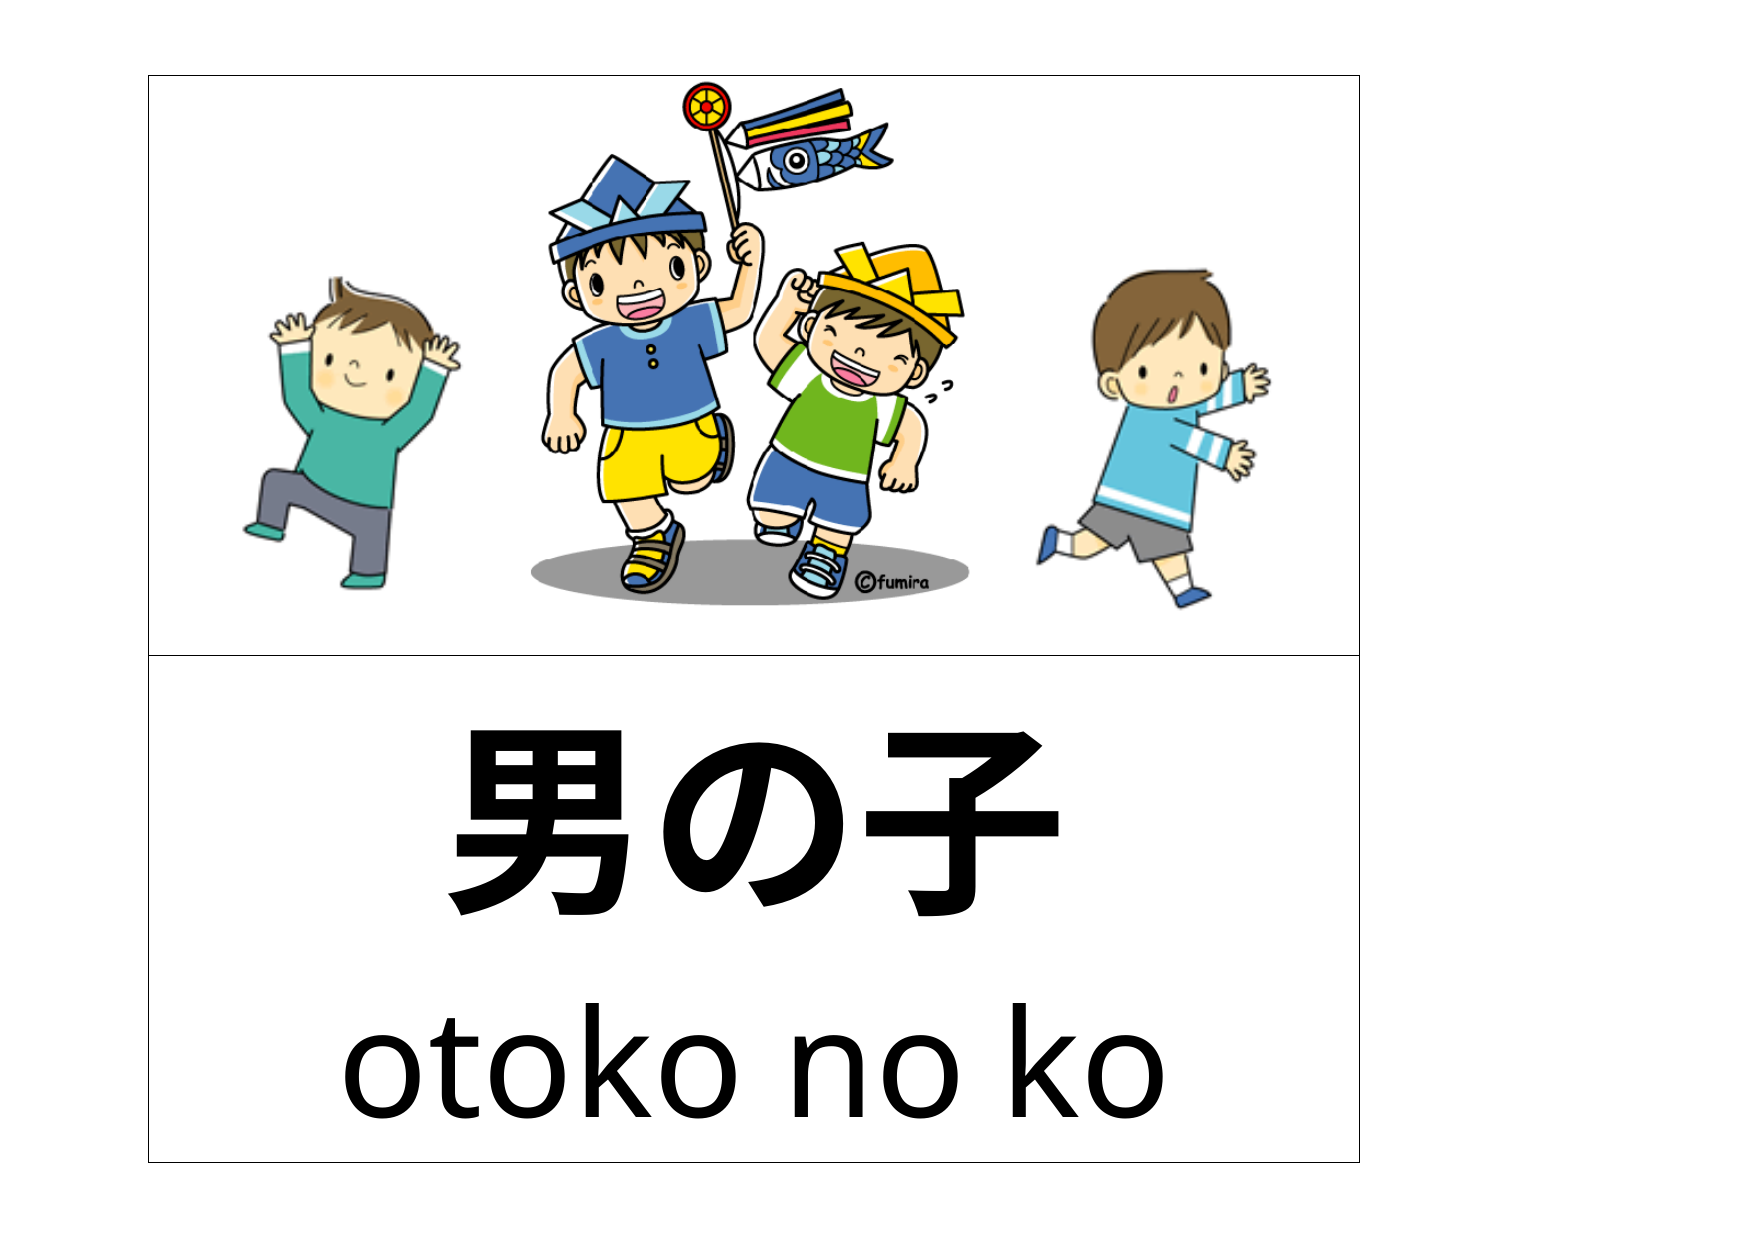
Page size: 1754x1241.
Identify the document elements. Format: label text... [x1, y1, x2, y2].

table_cell 男の子 otoko no ko [149, 656, 1359, 1162]
table_header [149, 76, 1359, 655]
picture [214, 76, 1294, 613]
